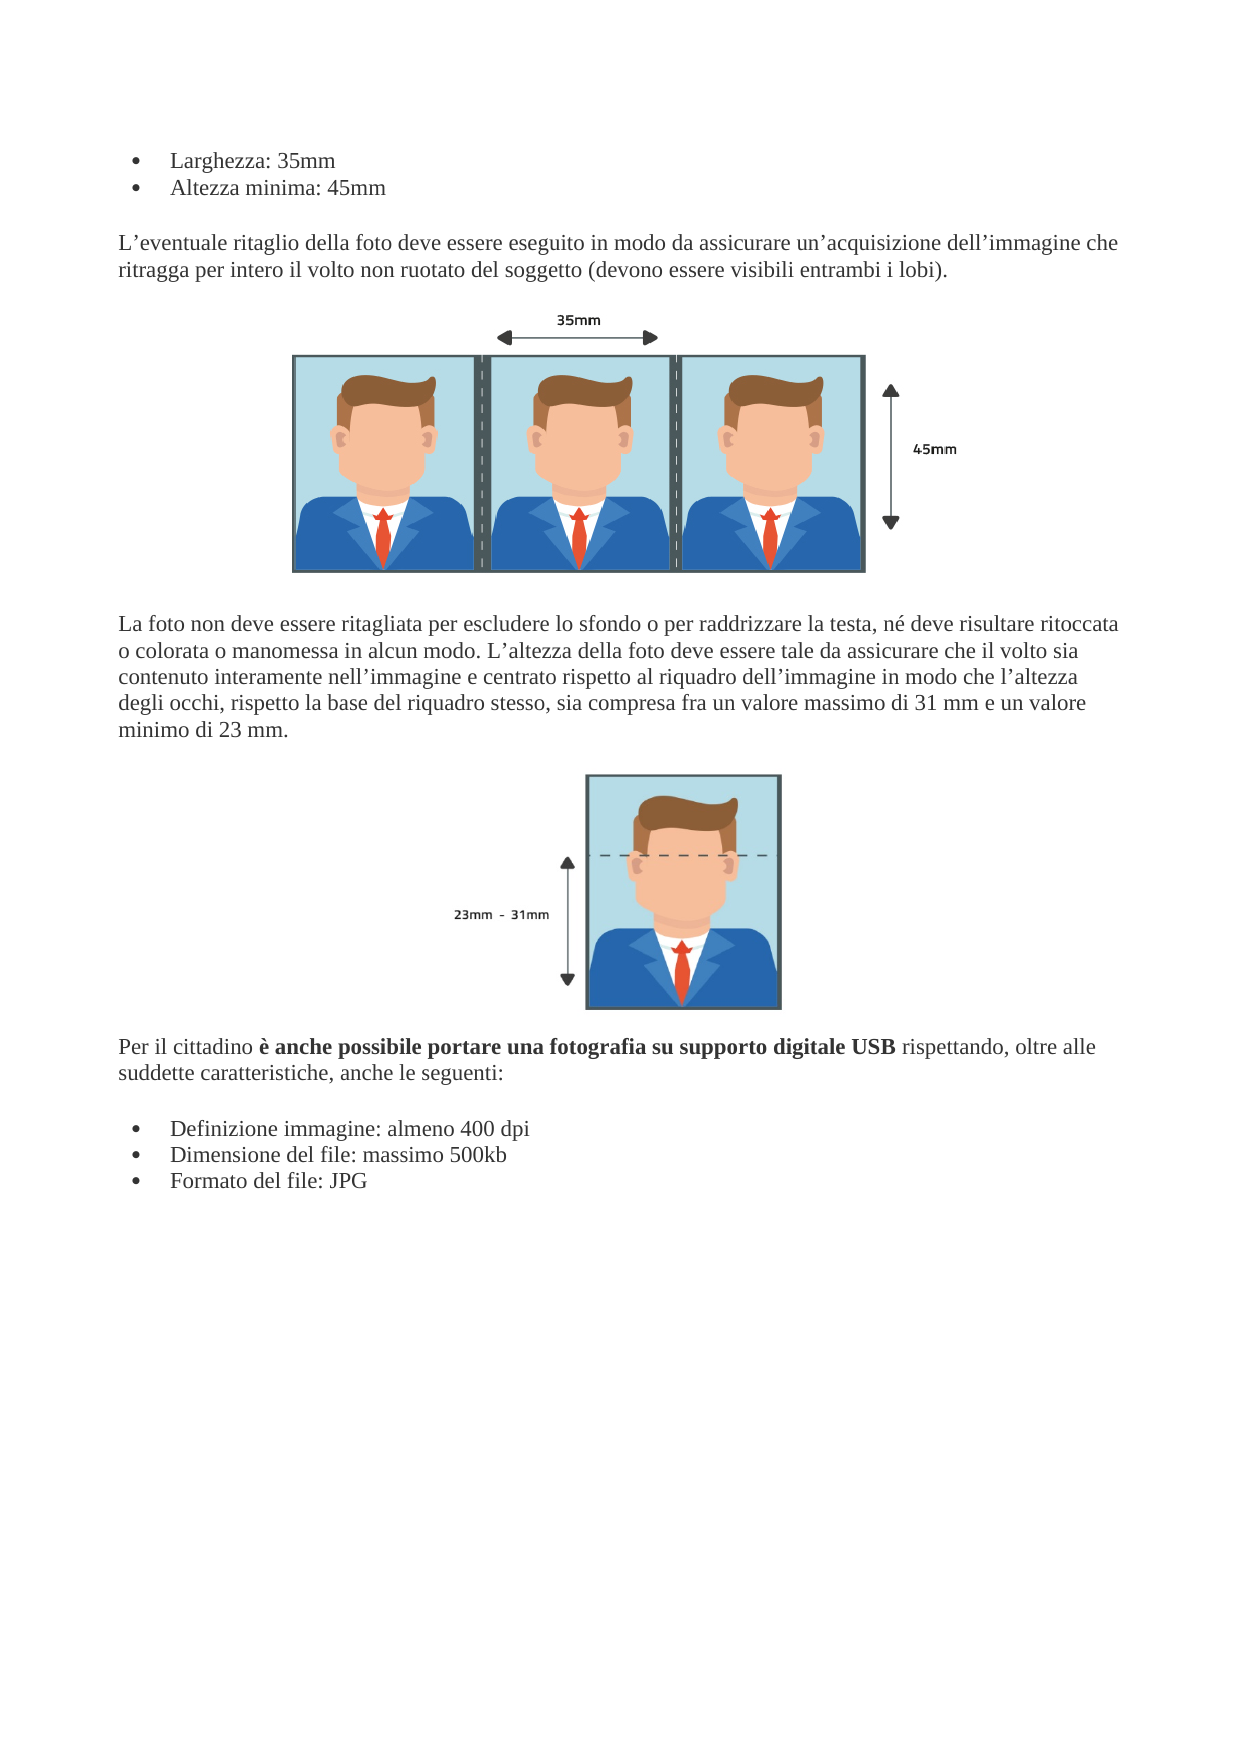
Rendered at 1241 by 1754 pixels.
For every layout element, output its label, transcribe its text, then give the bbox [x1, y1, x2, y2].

list Larghezza: 35mm [132, 148, 1122, 174]
text L’eventuale ritaglio della foto deve essere eseguito in modo da assicurare un’acquisizione dell’immagine che ritragga per intero il volto non ruotato del soggetto (devono essere visibili entrambi i lobi). [118, 229, 1122, 282]
text Per il cittadino è anche possibile portare una fotografia su supporto digitale USB rispettando, oltre alle suddette caratteristiche, anche le seguenti: [118, 1033, 1122, 1085]
picture [284, 297, 957, 595]
list Formato del file: JPG [132, 1167, 1122, 1194]
list Dimensione del file: massimo 500kb [132, 1141, 1122, 1167]
picture [446, 757, 794, 1017]
list Definizione immagine: almeno 400 dpi [132, 1114, 1122, 1141]
text La foto non deve essere ritagliata per escludere lo sfondo o per raddrizzare la testa, né deve risultare ritoccata o colorata o manomessa in alcun modo. L’altezza della foto deve essere tale da assicurare che il volto sia contenuto interamente nell’immagine e centrato rispetto al riquadro dell’immagine in modo che l’altezza degli occhi, rispetto la base del riquadro stesso, sia compresa fra un valore massimo di 31 mm e un valore minimo di 23 mm. [118, 610, 1122, 742]
list Altezza minima: 45mm [132, 174, 1122, 200]
